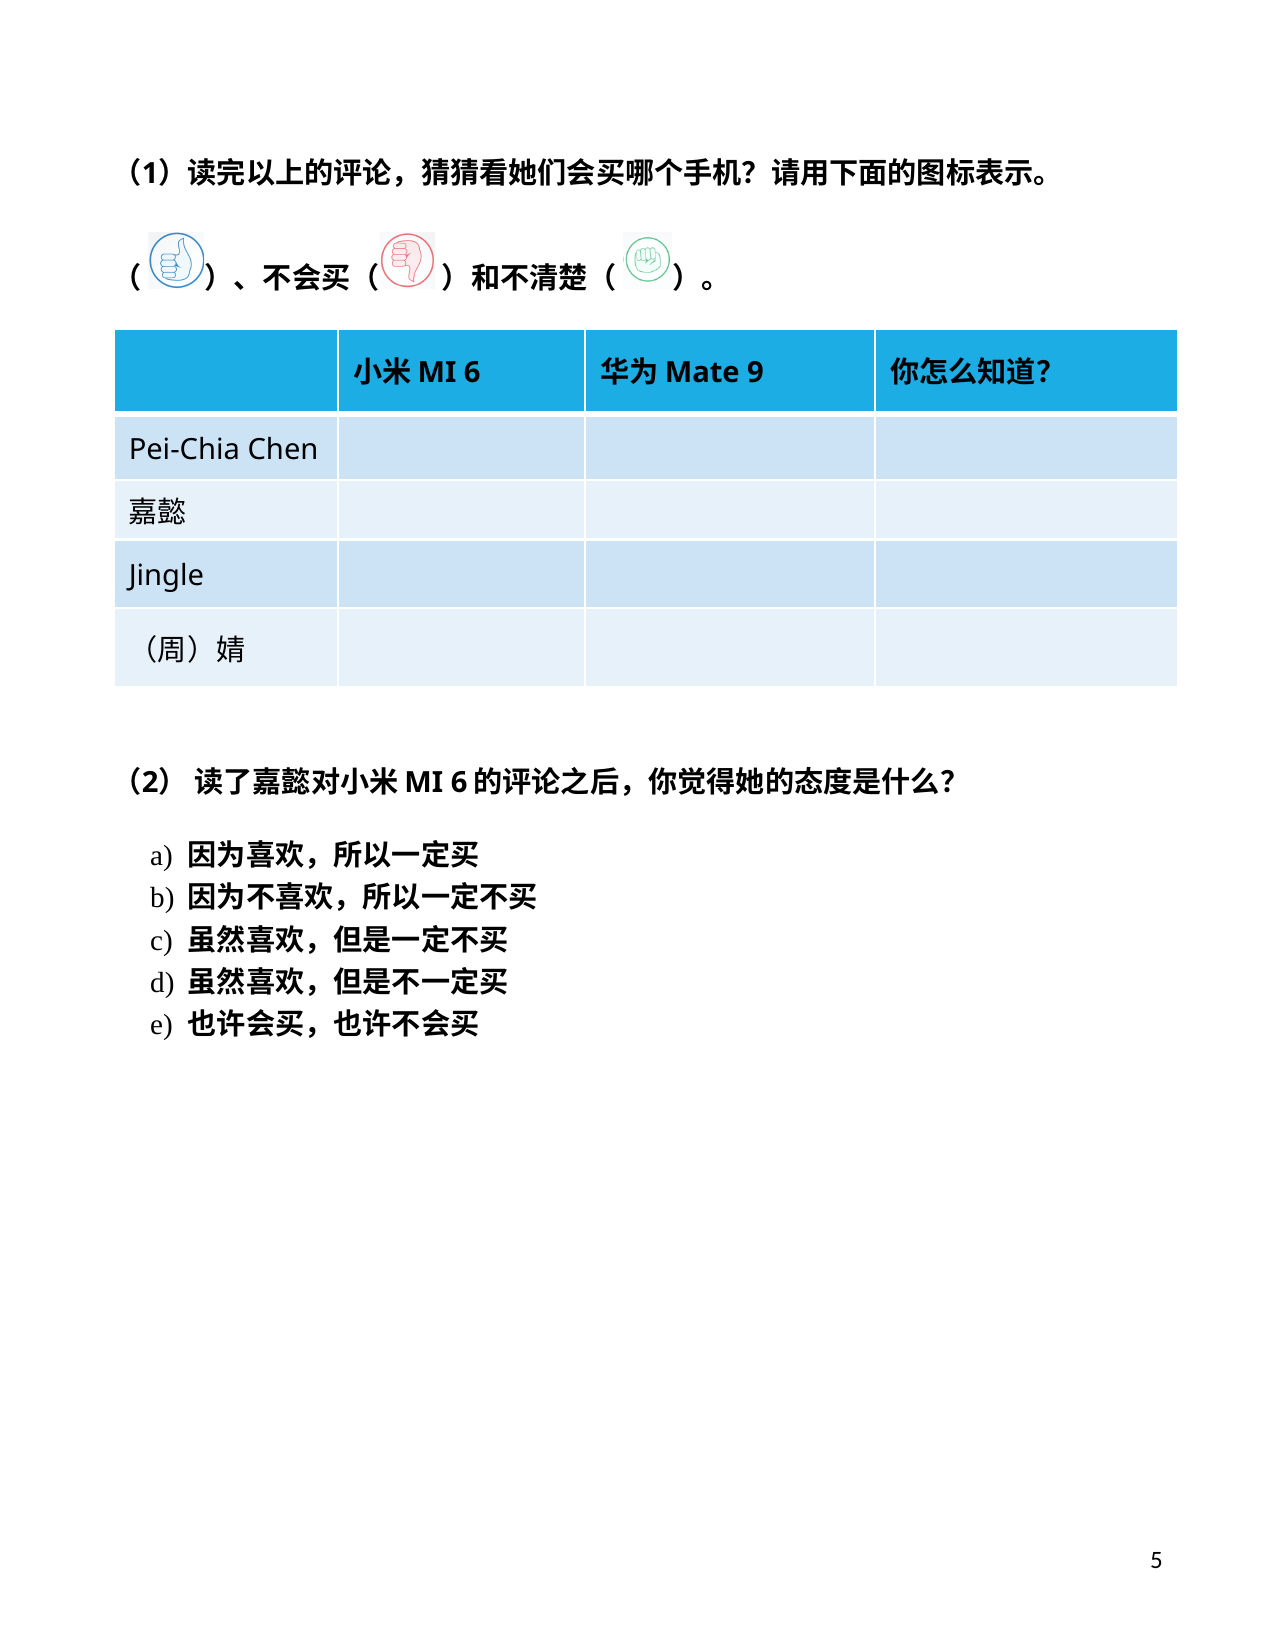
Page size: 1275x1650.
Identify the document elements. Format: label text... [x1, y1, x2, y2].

table_header [115, 330, 337, 411]
table_cell [876, 481, 1177, 538]
table_cell Jingle [115, 541, 337, 607]
picture [379, 232, 435, 289]
table_cell [586, 481, 874, 538]
table_cell [339, 481, 584, 538]
table_header 小米MI 6 [339, 330, 584, 411]
table_cell [876, 609, 1177, 686]
text （2） 读了嘉懿对小米MI 6的评论之后，你觉得她的态度是什么？ [112, 759, 1162, 832]
table_cell 嘉懿 [115, 481, 337, 538]
list 也许会买，也许不会买 [150, 1001, 1162, 1043]
list 因为喜欢，所以一定买 [150, 832, 1162, 874]
table_cell [876, 541, 1177, 607]
picture [623, 232, 672, 289]
table_cell [586, 609, 874, 686]
table_cell [339, 541, 584, 607]
list 因为不喜欢，所以一定不买 [150, 874, 1162, 916]
table_cell （周）婧 [115, 609, 337, 686]
table_cell [586, 417, 874, 479]
table_header 你怎么知道？ [876, 330, 1177, 411]
picture [148, 232, 205, 289]
table_header 华为Mate 9 [586, 330, 874, 411]
text （1）读完以上的评论，猜猜看她们会买哪个手机？请用下面的图标表示。 （ ）、不会买（ ）和不清楚（ ）。 [112, 150, 1162, 328]
list 虽然喜欢，但是一定不买 [150, 916, 1162, 958]
table_cell [586, 541, 874, 607]
table_cell Pei-Chia Chen [115, 417, 337, 479]
table_cell [339, 417, 584, 479]
table_cell [876, 417, 1177, 479]
table_cell [339, 609, 584, 686]
list 虽然喜欢，但是不一定买 [150, 958, 1162, 1001]
